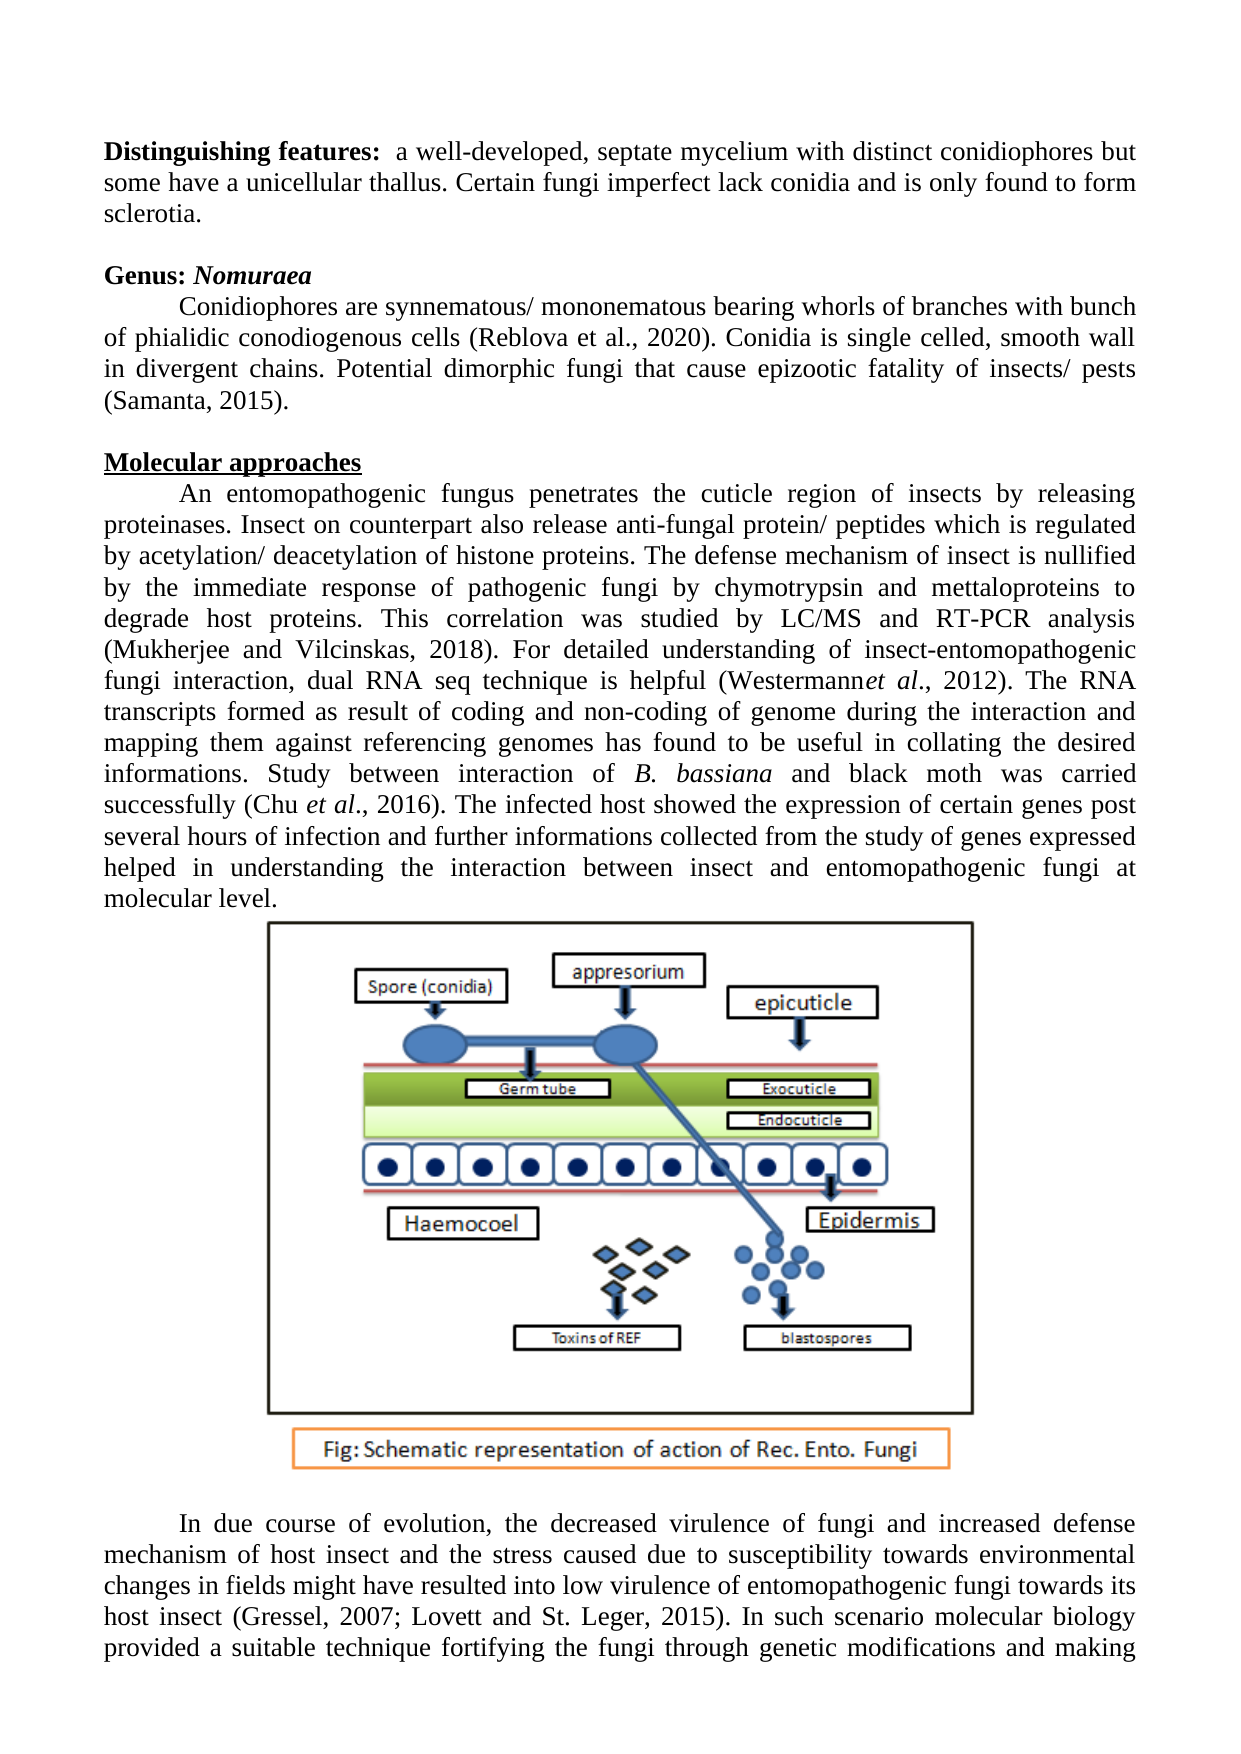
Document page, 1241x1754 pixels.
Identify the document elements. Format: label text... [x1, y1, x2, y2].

text An entomopathogenic fungus penetrates the cuticle region of insects by releasing proteinases. Insect on counterpart also release anti-fungal protein/ peptides which is regulated by acetylation/ deacetylation of histone proteins. The defense mechanism of insect is nullified by the immediate response of pathogenic fungi by chymotrypsin and mettaloproteins to degrade host proteins. This correlation was studied by LC/MS and RT-PCR analysis (Mukherjee and Vilcinskas, 2018). For detailed understanding of insect-entomopathogenic fungi interaction, dual RNA seq technique is helpful (Westermannet al., 2012). The RNA transcripts formed as result of coding and non-coding of genome during the interaction and mapping them against referencing genomes has found to be useful in collating the desired informations. Study between interaction of B. bassiana and black moth was carried successfully (Chu et al., 2016). The infected host showed the expression of certain genes post several hours of infection and further informations collected from the study of genes expressed helped in understanding the interaction between insect and entomopathogenic fungi at molecular level. [103, 477, 1137, 913]
text Conidiophores are synnematous/ mononematous bearing whorls of branches with bunch of phialidic conodiogenous cells (Reblova et al., 2020). Conidia is single celled, smooth wall in divergent chains. Potential dimorphic fungi that cause epizootic fatality of insects/ pests (Samanta, 2015). [103, 290, 1137, 415]
text Distinguishing features: a well-developed, septate mycelium with distinct conidiophores but some have a unicellular thallus. Certain fungi imperfect lack conidia and is only found to form sclerotia. [103, 134, 1137, 228]
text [103, 1507, 1137, 1663]
text Genus: Nomuraea [103, 259, 1137, 290]
text Molecular approaches [103, 446, 1137, 477]
picture [261, 913, 979, 1476]
